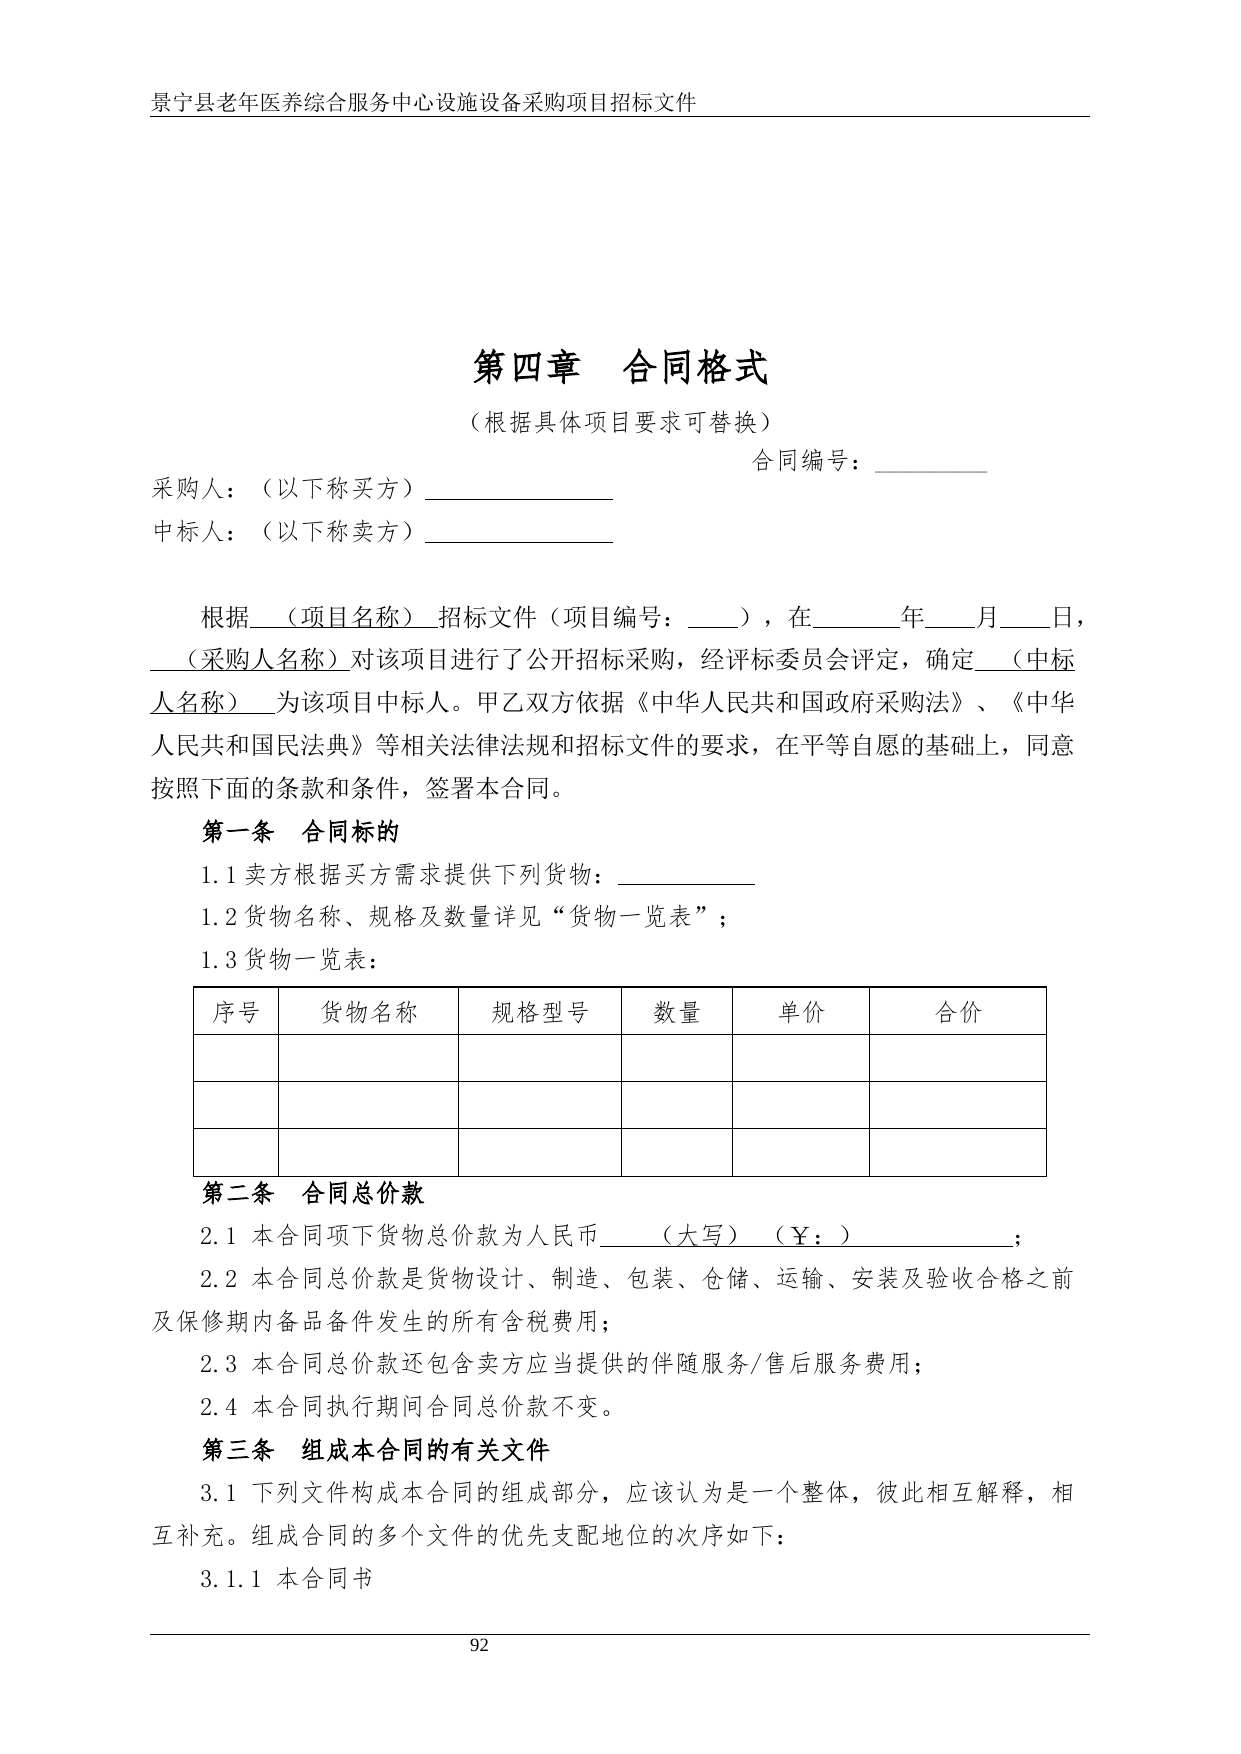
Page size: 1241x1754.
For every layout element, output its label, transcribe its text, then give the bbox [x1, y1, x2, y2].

text 3.1 下列文件构成本合同的组成部分，应该认为是一个整体，彼此相互解释，相互补充。组成合同的多个文件的优先支配地位的次序如下： [150, 1476, 1090, 1548]
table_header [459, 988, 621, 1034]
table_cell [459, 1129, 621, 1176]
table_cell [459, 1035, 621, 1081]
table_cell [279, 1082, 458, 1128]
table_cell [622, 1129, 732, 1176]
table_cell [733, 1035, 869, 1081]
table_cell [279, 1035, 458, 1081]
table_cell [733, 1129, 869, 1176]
text 第二条 合同总价款 [150, 1177, 1090, 1205]
text 采购人：（以下称买方） [150, 473, 1090, 501]
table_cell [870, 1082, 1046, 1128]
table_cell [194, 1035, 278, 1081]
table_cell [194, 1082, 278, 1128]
text 2.1 本合同项下货物总价款为人民币 （大写） （￥：） ； [150, 1219, 1090, 1248]
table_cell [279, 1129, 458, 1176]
text 3.1.1 本合同书 [150, 1562, 1090, 1591]
text 2.3 本合同总价款还包含卖方应当提供的伴随服务/售后服务费用； [150, 1348, 1090, 1376]
title 第四章 合同格式 [150, 342, 1090, 385]
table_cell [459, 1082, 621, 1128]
text （根据具体项目要求可替换） [150, 407, 1090, 435]
text 中标人：（以下称卖方） [150, 516, 1090, 544]
text 1.1卖方根据买方需求提供下列货物： [150, 858, 1090, 887]
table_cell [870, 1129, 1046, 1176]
text 合同编号：_________ [150, 435, 1090, 473]
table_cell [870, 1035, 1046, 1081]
text 2.4 本合同执行期间合同总价款不变。 [150, 1391, 1090, 1419]
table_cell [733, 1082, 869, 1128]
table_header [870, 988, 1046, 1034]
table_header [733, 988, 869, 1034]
text 1.2货物名称、规格及数量详见“货物一览表”； [150, 901, 1090, 929]
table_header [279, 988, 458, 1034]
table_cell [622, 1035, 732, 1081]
text 2.2 本合同总价款是货物设计、制造、包装、仓储、运输、安装及验收合格之前及保修期内备品备件发生的所有含税费用； [150, 1262, 1090, 1334]
text 第一条 合同标的 [150, 815, 1090, 844]
text 1.3货物一览表： [150, 944, 1090, 972]
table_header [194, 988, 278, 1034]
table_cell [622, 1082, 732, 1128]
text 第三条 组成本合同的有关文件 [150, 1433, 1090, 1462]
text 根据 （项目名称） 招标文件（项目编号： ），在 年 月 日， （采购人名称）对该项目进行了公开招标采购，经评标委员会评定，确定 （中标人名称） 为该项目中标人。甲乙双方依据《中华人民共和国政府采购法》、《中华人民共和国民法典》等相关法律法规和招标文件的要求，在平等自愿的基础上，同意按照下面的条款和条件，签署本合同。 [150, 601, 1090, 801]
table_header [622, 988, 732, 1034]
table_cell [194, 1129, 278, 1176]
